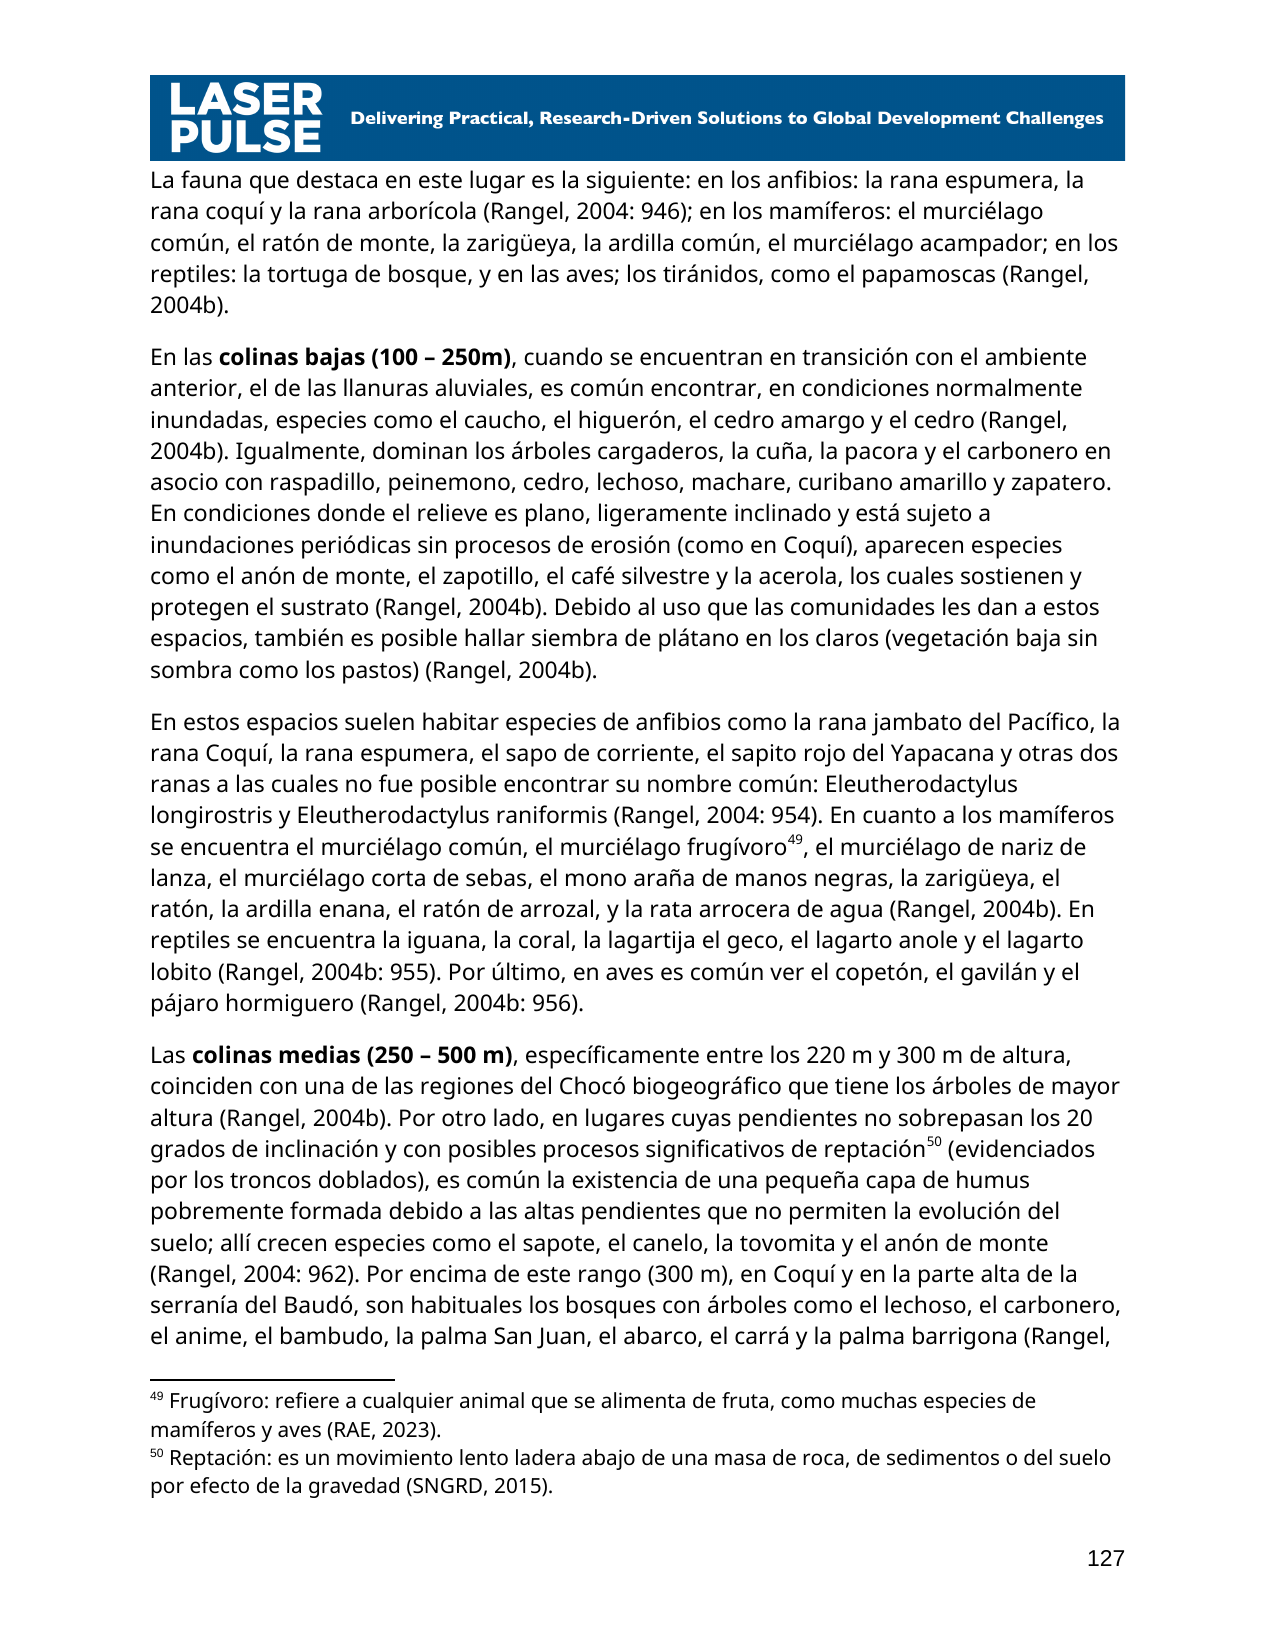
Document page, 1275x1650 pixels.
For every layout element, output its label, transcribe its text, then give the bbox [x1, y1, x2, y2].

picture [150, 75, 1125, 161]
text La fauna que destaca en este lugar es la siguiente: en los anfibios: la rana espumera, la rana coquí y la rana arborícola (Rangel, 2004: 946); en los mamíferos: el murciélago común, el ratón de monte, la zarigüeya, la ardilla común, el murciélago acampador; en los reptiles: la tortuga de bosque, y en las aves; los tiránidos, como el papamoscas (Rangel, 2004b). [150, 164, 1125, 320]
text En las colinas bajas (100 – 250m), cuando se encuentran en transición con el ambiente anterior, el de las llanuras aluviales, es común encontrar, en condiciones normalmente inundadas, especies como el caucho, el higuerón, el cedro amargo y el cedro (Rangel, 2004b). Igualmente, dominan los árboles cargaderos, la cuña, la pacora y el carbonero en asocio con raspadillo, peinemono, cedro, lechoso, machare, curibano amarillo y zapatero. En condiciones donde el relieve es plano, ligeramente inclinado y está sujeto a inundaciones periódicas sin procesos de erosión (como en Coquí), aparecen especies como el anón de monte, el zapotillo, el café silvestre y la acerola, los cuales sostienen y protegen el sustrato (Rangel, 2004b). Debido al uso que las comunidades les dan a estos espacios, también es posible hallar siembra de plátano en los claros (vegetación baja sin sombra como los pastos) (Rangel, 2004b). [150, 341, 1125, 685]
text En estos espacios suelen habitar especies de anfibios como la rana jambato del Pacífico, la rana Coquí, la rana espumera, el sapo de corriente, el sapito rojo del Yapacana y otras dos ranas a las cuales no fue posible encontrar su nombre común: Eleutherodactylus longirostris y Eleutherodactylus raniformis (Rangel, 2004: 954). En cuanto a los mamíferos se encuentra el murciélago común, el murciélago frugívoro, el murciélago de nariz de lanza, el murciélago corta de sebas, el mono araña de manos negras, la zarigüeya, el ratón, la ardilla enana, el ratón de arrozal, y la rata arrocera de agua (Rangel, 2004b). En reptiles se encuentra la iguana, la coral, la lagartija el geco, el lagarto anole y el lagarto lobito (Rangel, 2004b: 955). Por último, en aves es común ver el copetón, el gavilán y el pájaro hormiguero (Rangel, 2004b: 956). [150, 706, 1125, 1018]
